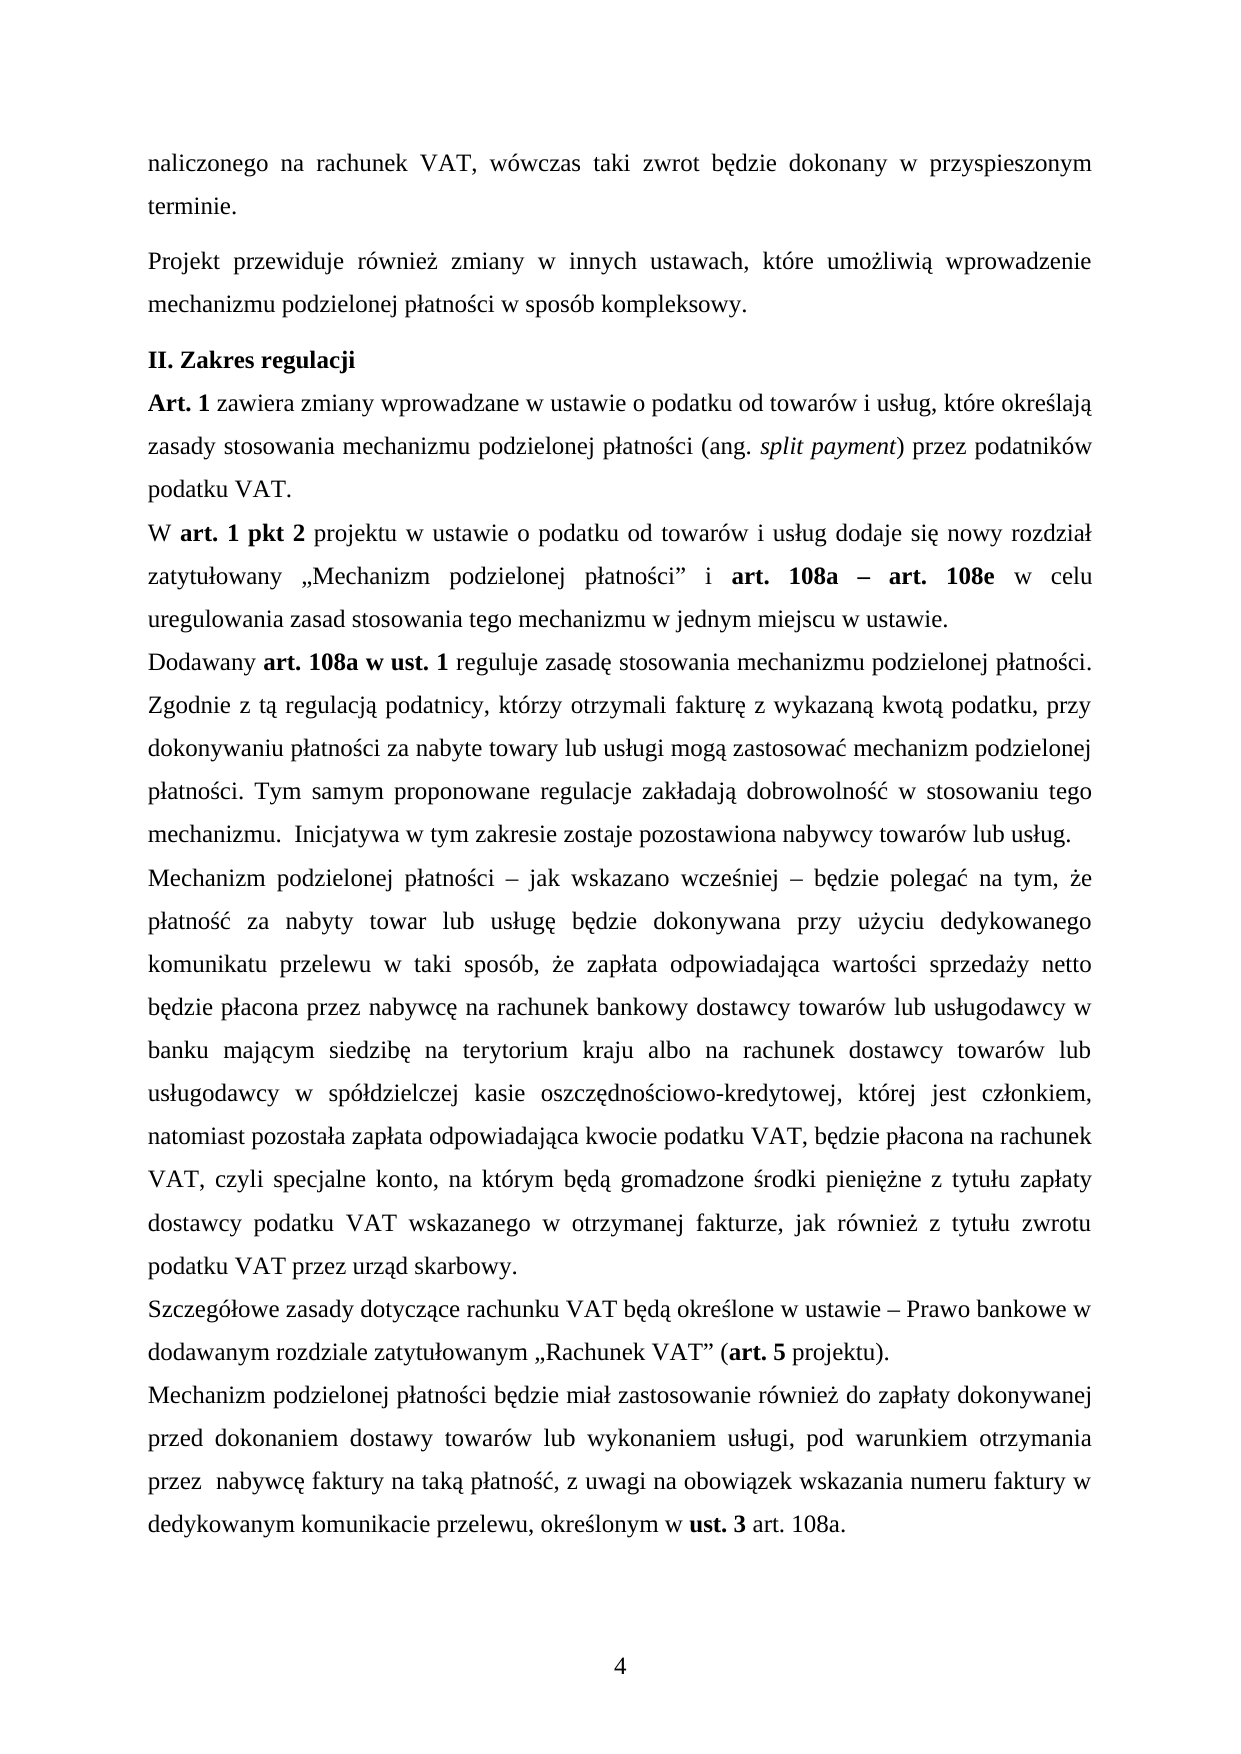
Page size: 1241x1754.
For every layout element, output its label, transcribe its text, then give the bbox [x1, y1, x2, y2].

text Art. 1 zawiera zmiany wprowadzane w ustawie o podatku od towarów i usług, które określają zasady stosowania mechanizmu podzielonej płatności (ang. split payment) przez podatników podatku VAT. [148, 388, 1093, 503]
text Mechanizm podzielonej płatności będzie miał zastosowanie również do zapłaty dokonywanej przed dokonaniem dostawy towarów lub wykonaniem usługi, pod warunkiem otrzymania przez nabywcę faktury na taką płatność, z uwagi na obowiązek wskazania numeru faktury w dedykowanym komunikacie przelewu, określonym w ust. 3 art. 108a. [148, 1380, 1093, 1538]
text W art. 1 pkt 2 projektu w ustawie o podatku od towarów i usług dodaje się nowy rozdział zatytułowany „Mechanizm podzielonej płatności” i art. 108a – art. 108e w celu uregulowania zasad stosowania tego mechanizmu w jednym miejscu w ustawie. [148, 518, 1093, 633]
text II. Zakres regulacji [148, 345, 1093, 374]
text Projekt przewiduje również zmiany w innych ustawach, które umożliwią wprowadzenie mechanizmu podzielonej płatności w sposób kompleksowy. [148, 246, 1093, 318]
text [148, 148, 1093, 219]
text Mechanizm podzielonej płatności – jak wskazano wcześniej – będzie polegać na tym, że płatność za nabyty towar lub usługę będzie dokonywana przy użyciu dedykowanego komunikatu przelewu w taki sposób, że zapłata odpowiadająca wartości sprzedaży netto będzie płacona przez nabywcę na rachunek bankowy dostawcy towarów lub usługodawcy w banku mającym siedzibę na terytorium kraju albo na rachunek dostawcy towarów lub usługodawcy w spółdzielczej kasie oszczędnościowo-kredytowej, której jest członkiem, natomiast pozostała zapłata odpowiadająca kwocie podatku VAT, będzie płacona na rachunek VAT, czyli specjalne konto, na którym będą gromadzone środki pieniężne z tytułu zapłaty dostawcy podatku VAT wskazanego w otrzymanej fakturze, jak również z tytułu zwrotu podatku VAT przez urząd skarbowy. [148, 863, 1093, 1279]
text Szczegółowe zasady dotyczące rachunku VAT będą określone w ustawie – Prawo bankowe w dodawanym rozdziale zatytułowanym „Rachunek VAT” (art. 5 projektu). [148, 1294, 1093, 1366]
text Dodawany art. 108a w ust. 1 reguluje zasadę stosowania mechanizmu podzielonej płatności. Zgodnie z tą regulacją podatnicy, którzy otrzymali fakturę z wykazaną kwotą podatku, przy dokonywaniu płatności za nabyte towary lub usługi mogą zastosować mechanizm podzielonej płatności. Tym samym proponowane regulacje zakładają dobrowolność w stosowaniu tego mechanizmu. Inicjatywa w tym zakresie zostaje pozostawiona nabywcy towarów lub usług. [148, 647, 1093, 848]
